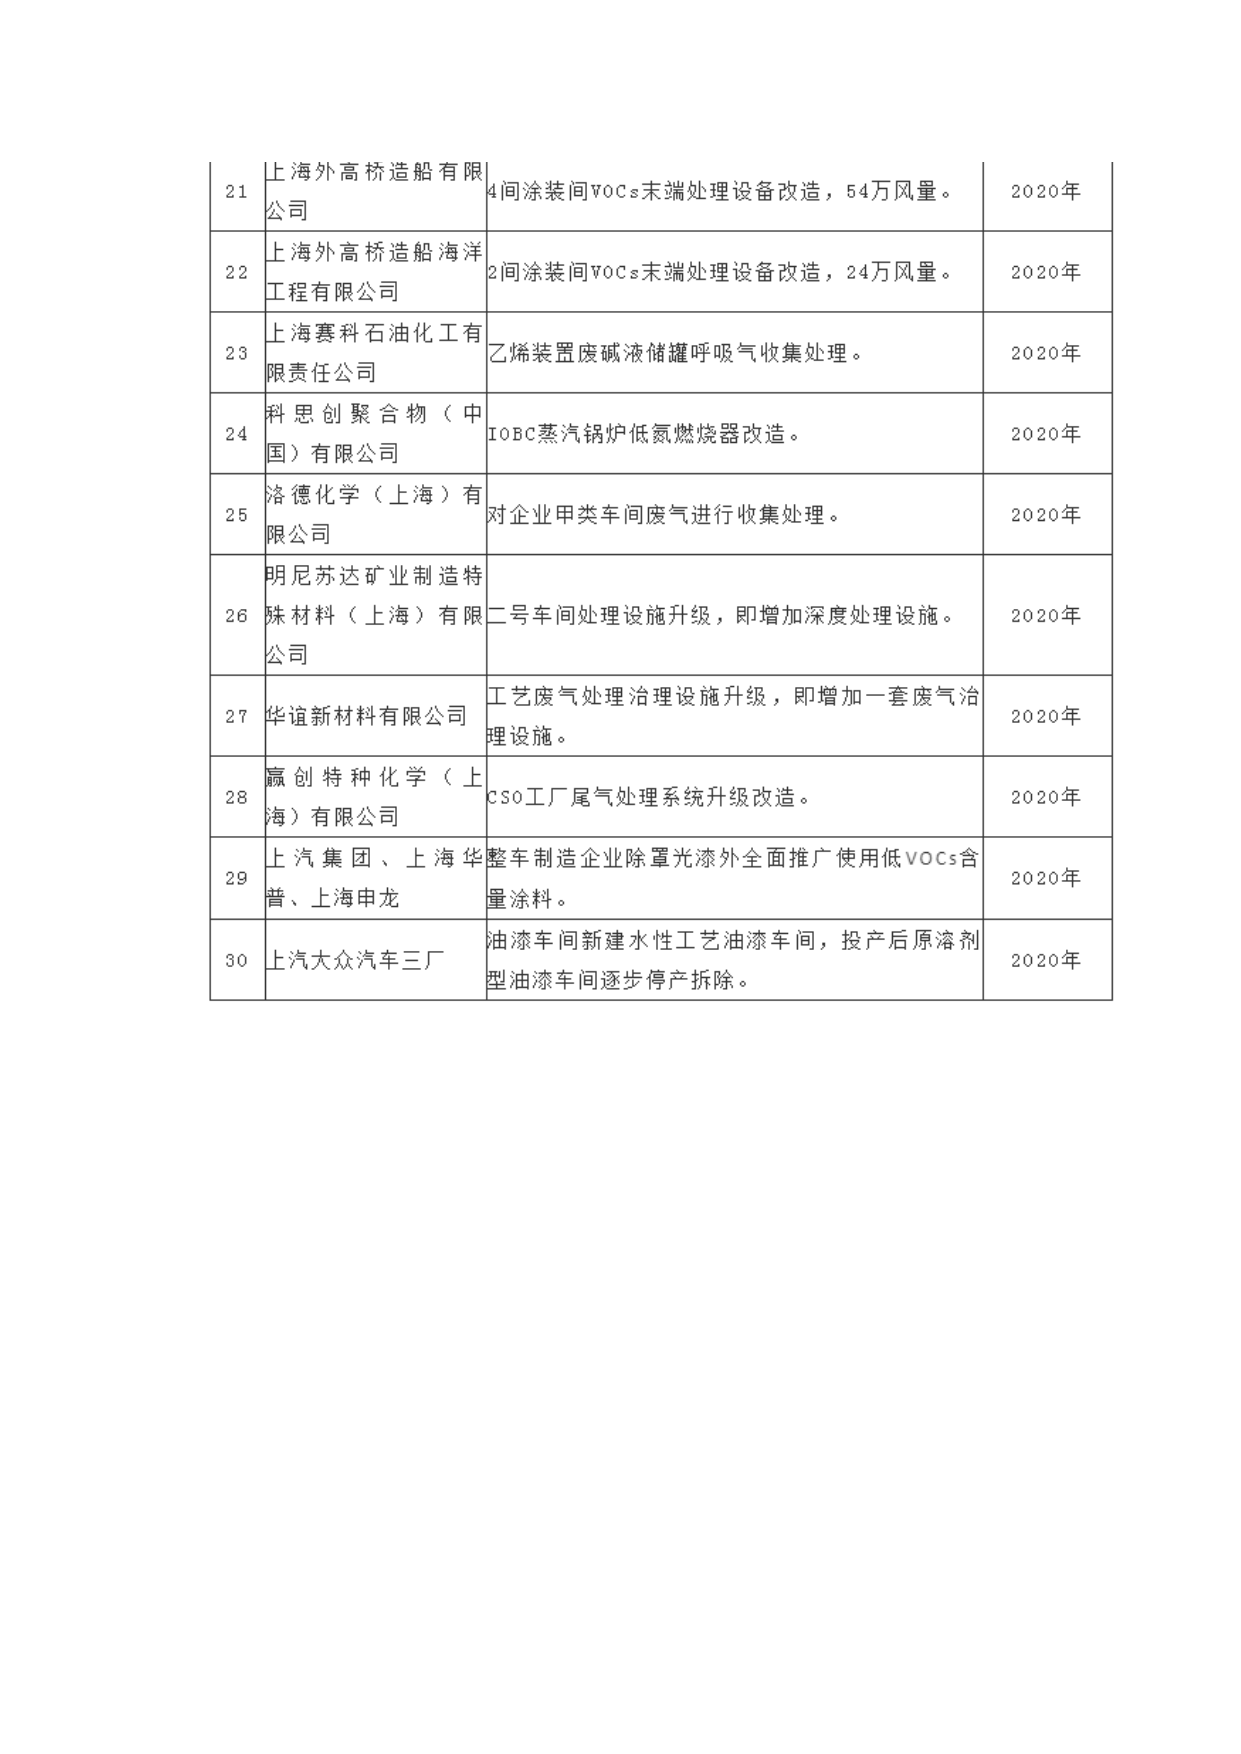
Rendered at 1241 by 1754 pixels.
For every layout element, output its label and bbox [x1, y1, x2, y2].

picture [187, 162, 1125, 1011]
